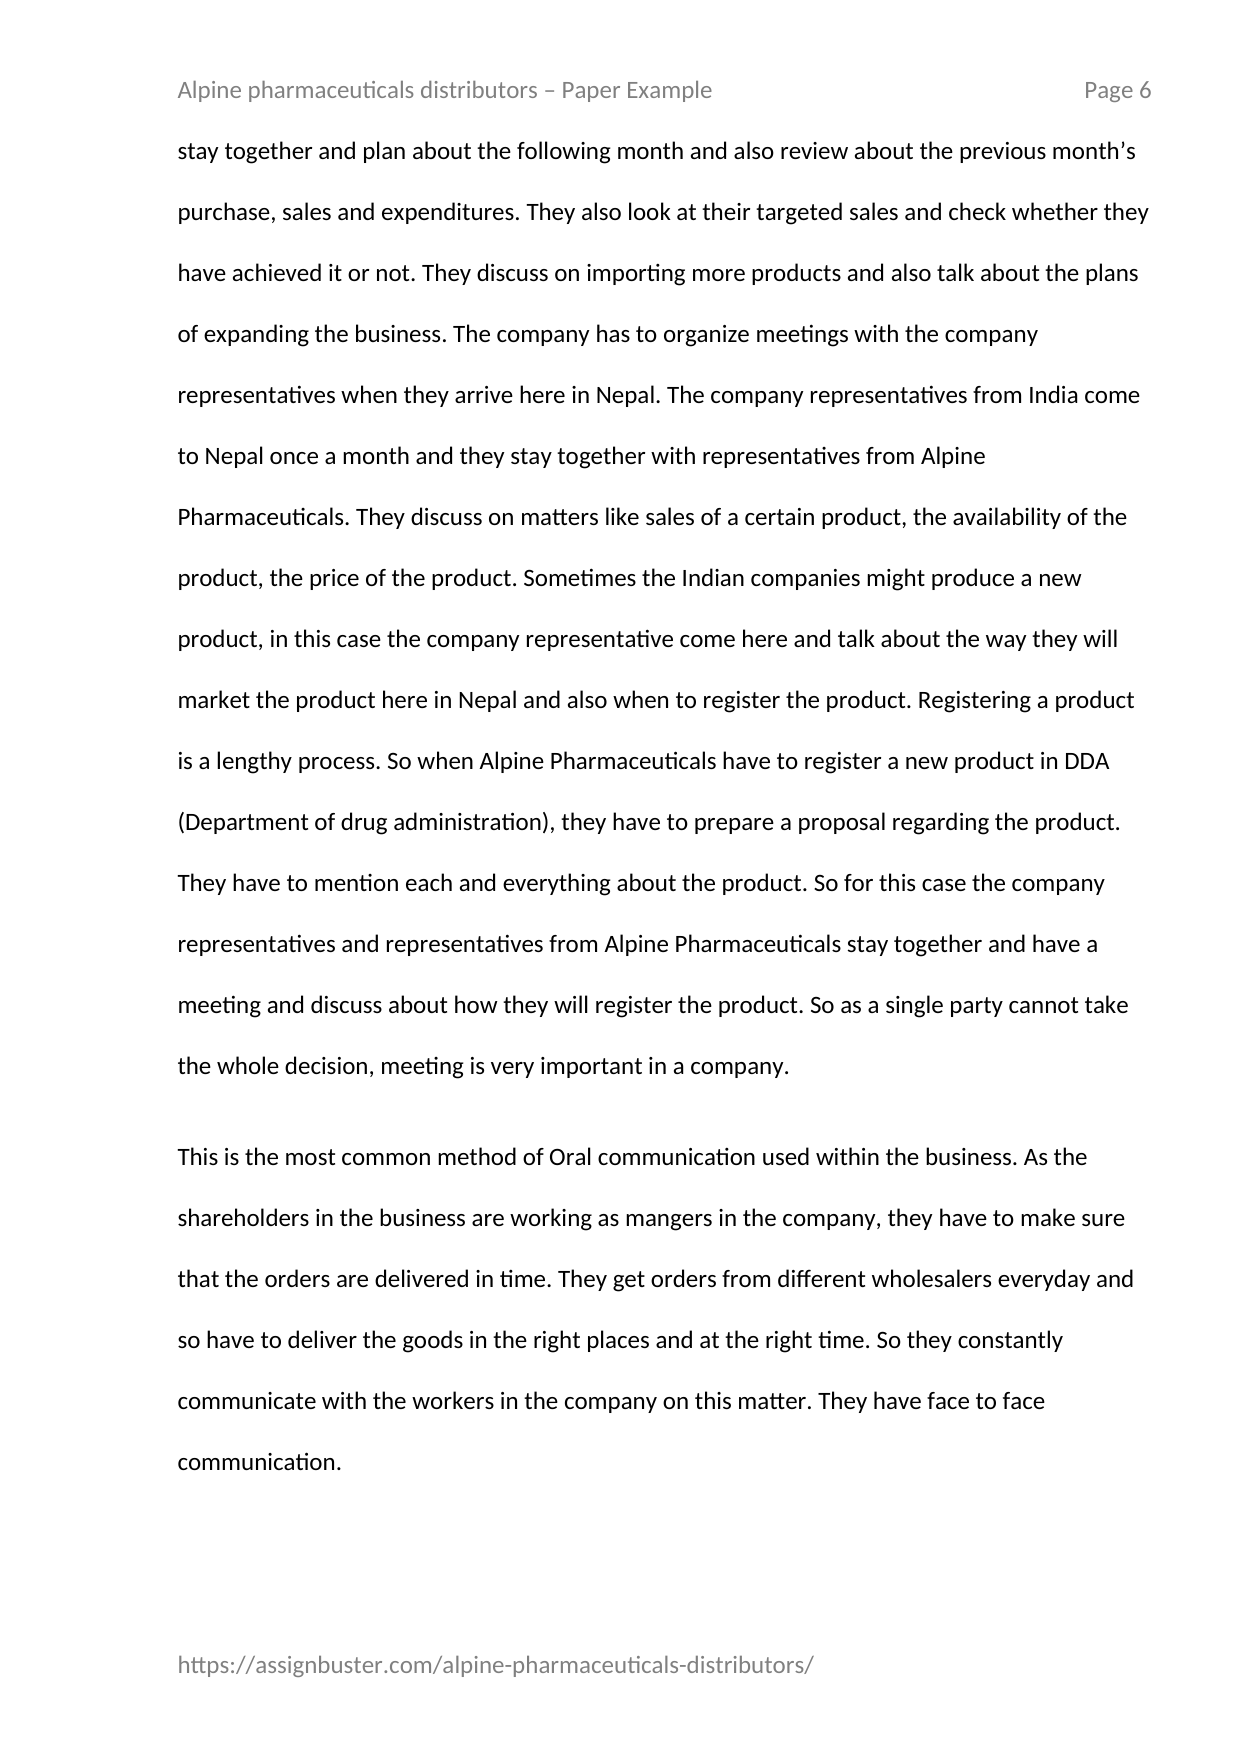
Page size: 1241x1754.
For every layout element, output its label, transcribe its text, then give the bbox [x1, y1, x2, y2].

text This is the most common method of Oral communication used within the business. As the shareholders in the business are working as mangers in the company, they have to make sure that the orders are delivered in time. They get orders from different wholesalers everyday and so have to deliver the goods in the right places and at the right time. So they constantly communicate with the workers in the company on this matter. They have face to face communication. [177, 1141, 1152, 1477]
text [177, 135, 1152, 1081]
